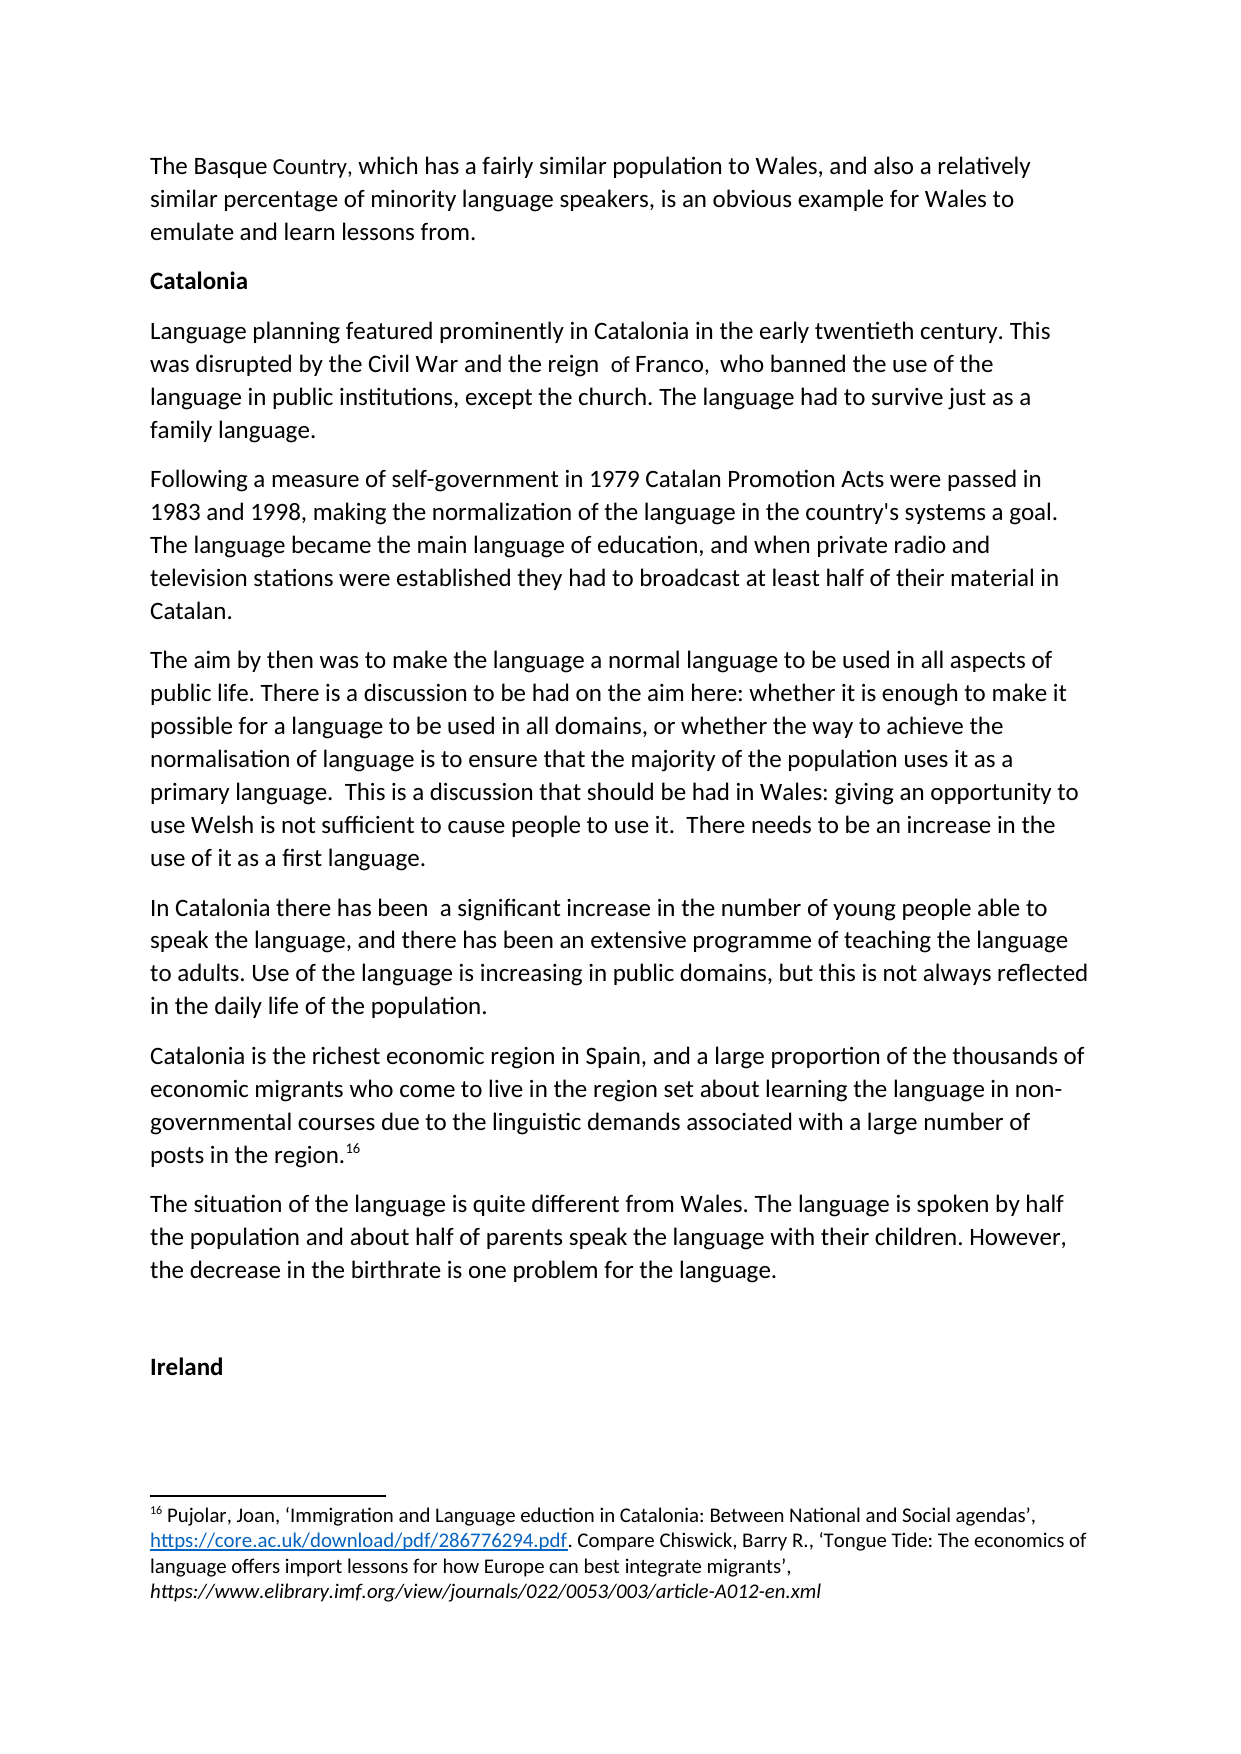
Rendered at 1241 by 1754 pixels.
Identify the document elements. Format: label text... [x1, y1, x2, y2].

text Following a measure of self-government in 1979 Catalan Promotion Acts were passed in 1983 and 1998, making the normalization of the language in the country's systems a goal. The language became the main language of education, and when private radio and television stations were established they had to broadcast at least half of their material in Catalan. [150, 463, 1090, 626]
text In Catalonia there has been a significant increase in the number of young people able to speak the language, and there has been an extensive programme of teaching the language to adults. Use of the language is increasing in public domains, but this is not always reflected in the daily life of the population. [150, 892, 1090, 1021]
text Ireland [150, 1351, 1090, 1382]
text The aim by then was to make the language a normal language to be used in all aspects of public life. There is a discussion to be had on the aim here: whether it is enough to make it possible for a language to be used in all domains, or whether the way to achieve the normalisation of language is to ensure that the majority of the population uses it as a primary language. This is a discussion that should be had in Wales: giving an opportunity to use Welsh is not sufficient to cause people to use it. There needs to be an increase in the use of it as a first language. [150, 644, 1090, 873]
text Language planning featured prominently in Catalonia in the early twentieth century. This was disrupted by the Civil War and the reign of Franco, who banned the use of the language in public institutions, except the church. The language had to survive just as a family language. [150, 315, 1090, 444]
text Catalonia is the richest economic region in Spain, and a large proportion of the thousands of economic migrants who come to live in the region set about learning the language in non-governmental courses due to the linguistic demands associated with a large number of posts in the region. [150, 1040, 1090, 1169]
text The situation of the language is quite different from Wales. The language is spoken by half the population and about half of parents speak the language with their children. However, the decrease in the birthrate is one problem for the language. [150, 1188, 1090, 1285]
text Catalonia [150, 265, 1090, 296]
text The Basque Country, which has a fairly similar population to Wales, and also a relatively similar percentage of minority language speakers, is an obvious example for Wales to emulate and learn lessons from. [150, 150, 1090, 246]
